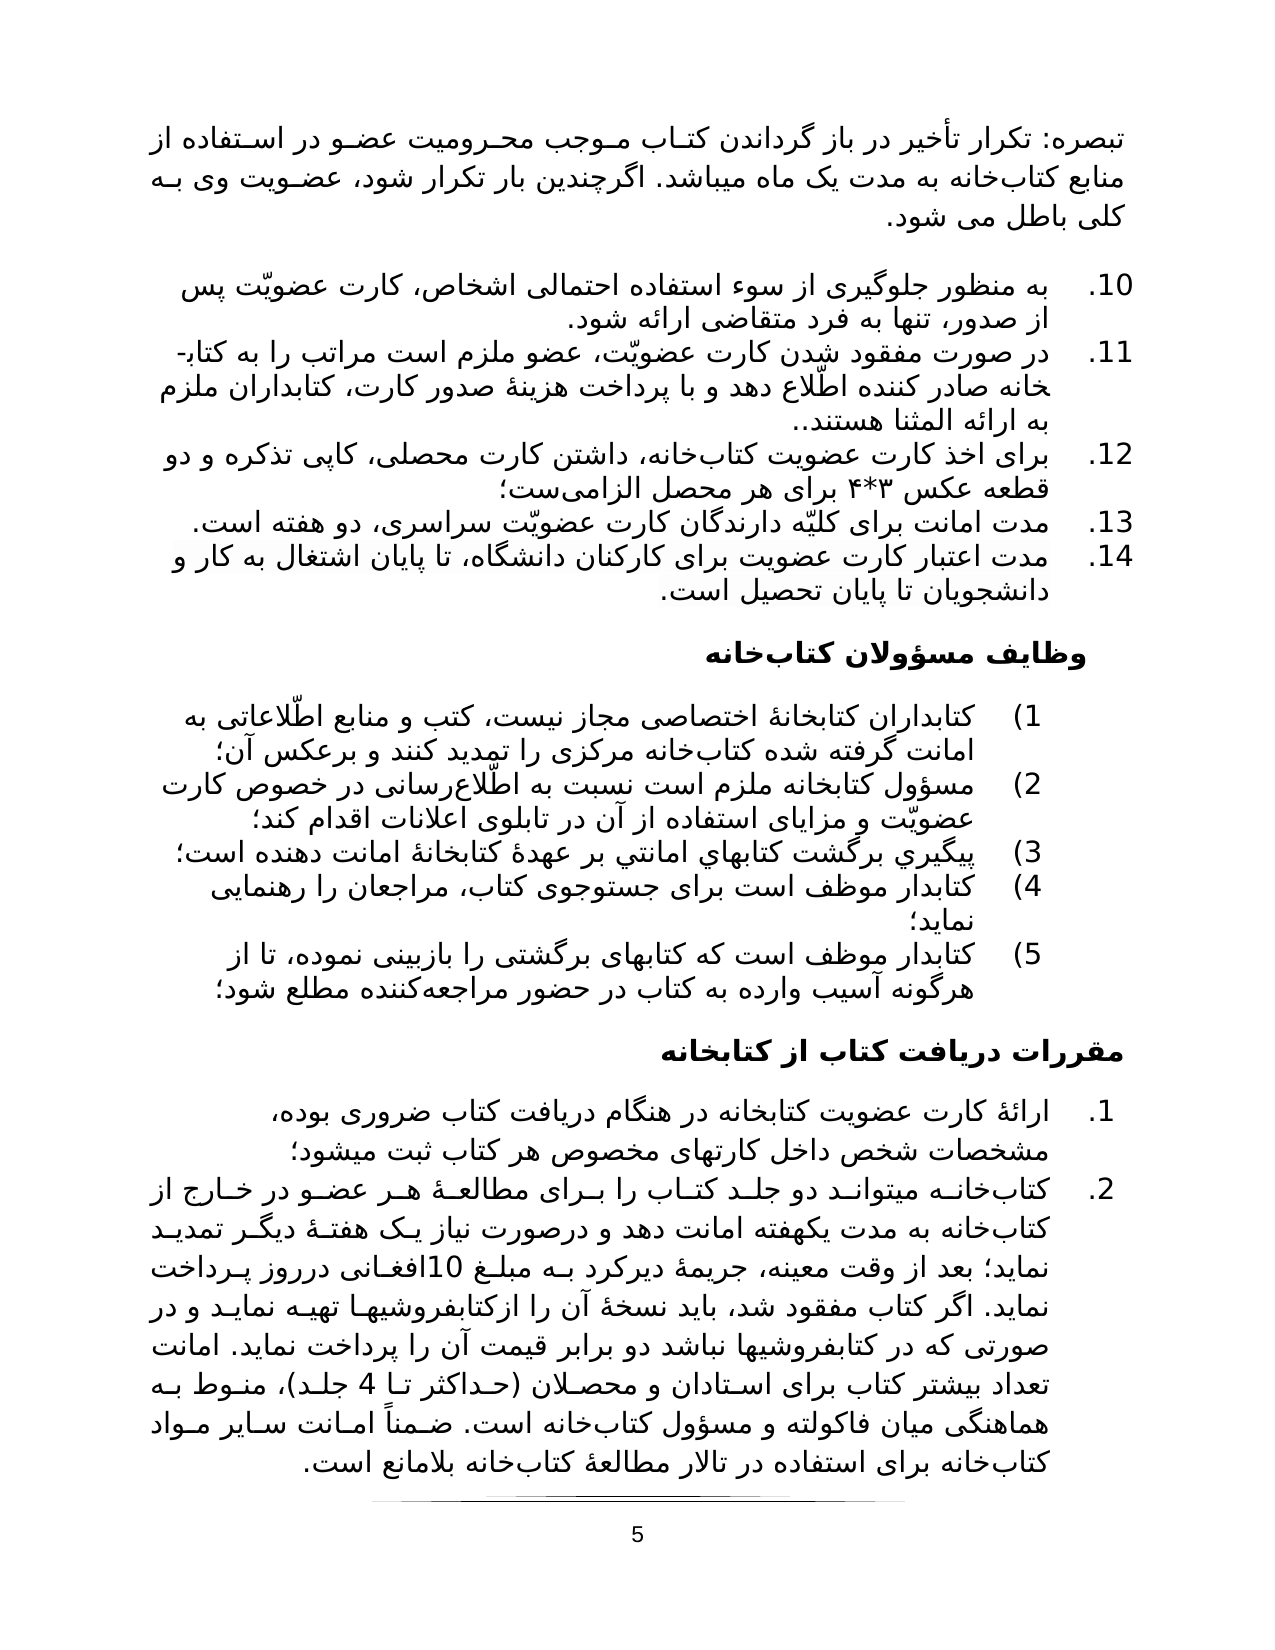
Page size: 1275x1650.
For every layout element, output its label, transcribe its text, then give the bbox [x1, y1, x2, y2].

list کتابدار موظف است که کتابهای برگشتی را بازبینی نموده، تا از هرگونه آسیب وارده به کتاب در حضور مراجعه‌کننده مطلع شود؛ [150, 937, 1012, 1005]
list کتاب‌خانه میتواند دو جلد کتاب را برای مطالعۀ هر عضو در خارج از کتاب‌خانه به مدت یکهفته امانت دهد و درصورت نیاز یک هفتۀ دیگر تمدید نماید؛ بعد از وقت معینه، جریمۀ دیرکرد به مبلغ 10افغانی درروز پرداخت نماید. اگر کتاب مفقود شد، باید نسخۀ آن را ازکتابفروشیها تهیه نماید و در صورتی که در کتابفروشیها نباشد دو برابر قیمت آن را پرداخت نماید. امانت تعداد بیشتر کتاب برای استادان و محصلان (حداکثر تا 4 جلد)، منوط به هماهنگی میان فاکولته و مسؤول کتاب‌خانه است. ضمناً امانت سایر مواد کتاب‌خانه برای استفاده در تالار مطالعۀ کتاب‌خانه بلامانع است. [150, 1172, 1087, 1479]
list پيگيري برگشت کتاب‏هاي امانتي بر عهدۀ كتابخانۀ امانت دهنده است؛ [150, 836, 1012, 869]
list ارائۀ کارت عضویت کتابخانه در هنگام دریافت کتاب ضروری بوده، مشخصات شخص داخل کارتهای مخصوص هر کتاب ثبت میشود؛ [150, 1094, 1087, 1167]
list به منظور جلوگیری از سوء استفاده احتمالی اشخاص، کارت عضویّت پس از صدور، تنها به فرد متقاضی ارائه شود. [150, 268, 1087, 336]
text تبصره: تکرار تأخیر در باز گرداندن کتاب موجب محرومیت عضو در استفاده از منابع کتاب‌خانه به مدت یک ماه میباشد. اگرچندین بار تکرار شود، عضویت وی به کلی باطل می شود. [150, 122, 1125, 234]
list در صورت مفقود شدن کارت عضویّت، عضو ملزم است مراتب را به کتابخانه صادر کننده اطّلاع دهد و با پرداخت هزینۀ صدور کارت، کتابداران ملزم به ارائه المثنا هستند.. [150, 336, 1087, 438]
list مدت اعتبار کارت عضویت برای کارکنان دانشگاه، تا پایان اشتغال به کار و دانشجویان تا پایان تحصیل است. [150, 539, 1087, 607]
text وظایف مسؤولان کتاب‌خانه [150, 637, 1087, 671]
list کتابداران کتابخانۀ اختصاصی مجاز نیست، کتب و منابع اطّلاعاتی به امانت گرفته شده کتاب‌خانه مرکزی را تمدید کنند و برعکس آن؛ [150, 700, 1012, 768]
list مدت امانت برای کلیّه دارندگان کارت عضویّت سراسری، دو هفته است. [150, 506, 1087, 539]
list برای اخذ کارت عضویت کتاب‌خانه، داشتن کارت محصلی، کاپی تذکره و دو قطعه عکس ۳*۴ برای هر محصل الزامی‌ست؛ [150, 438, 1087, 506]
list کتابدار موظف است برای جستوجوی کتاب، مراجعان را رهنمایی نماید؛ [150, 869, 1012, 937]
text مقررات دریافت کتاب از کتابخانه [150, 1034, 1125, 1068]
list مسؤول کتابخانه ملزم است نسبت به اطّلاع‌‏رسانی در خصوص کارت عضویّت و مزایای استفاده از آن در تابلوی اعلانات اقدام کند؛ [150, 768, 1012, 836]
